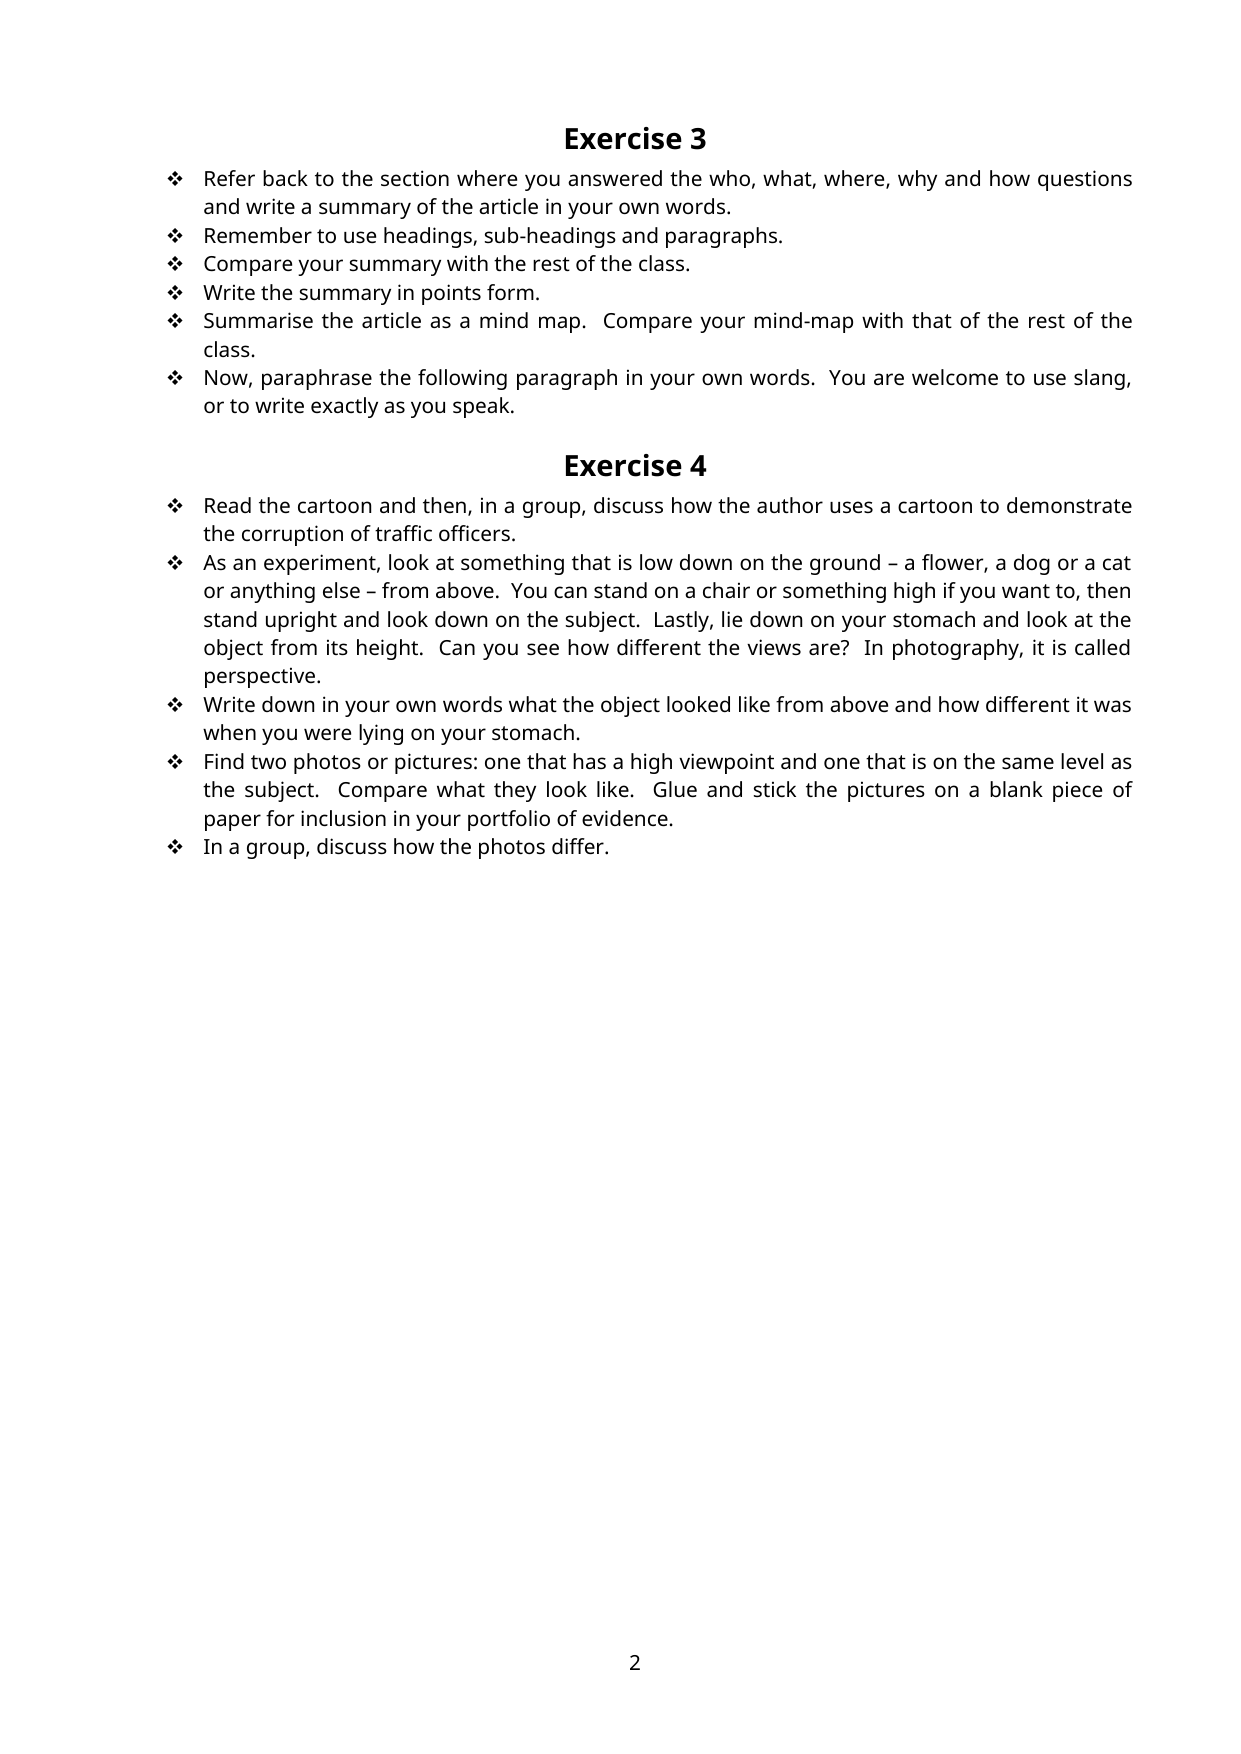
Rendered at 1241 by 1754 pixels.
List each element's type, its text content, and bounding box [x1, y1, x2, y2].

list In a group, discuss how the photos differ. [166, 832, 1134, 861]
list Compare your summary with the rest of the class. [166, 249, 1134, 278]
list Find two photos or pictures: one that has a high viewpoint and one that is on the same level as the subject. Compare what they look like. Glue and stick the pictures on a blank piece of paper for inclusion in your portfolio of evidence. [166, 747, 1134, 832]
list Summarise the article as a mind map. Compare your mind-map with that of the rest of the class. [166, 306, 1134, 363]
list Remember to use headings, sub-headings and paragraphs. [166, 221, 1134, 249]
subtitle Exercise 4 [136, 445, 1134, 485]
list Write the summary in points form. [166, 278, 1134, 306]
list Now, paraphrase the following paragraph in your own words. You are welcome to use slang, or to write exactly as you speak. [166, 363, 1134, 420]
list Read the cartoon and then, in a group, discuss how the author uses a cartoon to demonstrate the corruption of traffic officers. [166, 491, 1134, 548]
list As an experiment, look at something that is low down on the ground – a flower, a dog or a cat or anything else – from above. You can stand on a chair or something high if you want to, then stand upright and look down on the subject. Lastly, lie down on your stomach and look at the object from its height. Can you see how different the views are? In photography, it is called perspective. [166, 548, 1134, 690]
list Write down in your own words what the object looked like from above and how different it was when you were lying on your stomach. [166, 690, 1134, 747]
subtitle Exercise 3 [136, 118, 1134, 158]
list Refer back to the section where you answered the who, what, where, why and how questions and write a summary of the article in your own words. [166, 164, 1134, 221]
